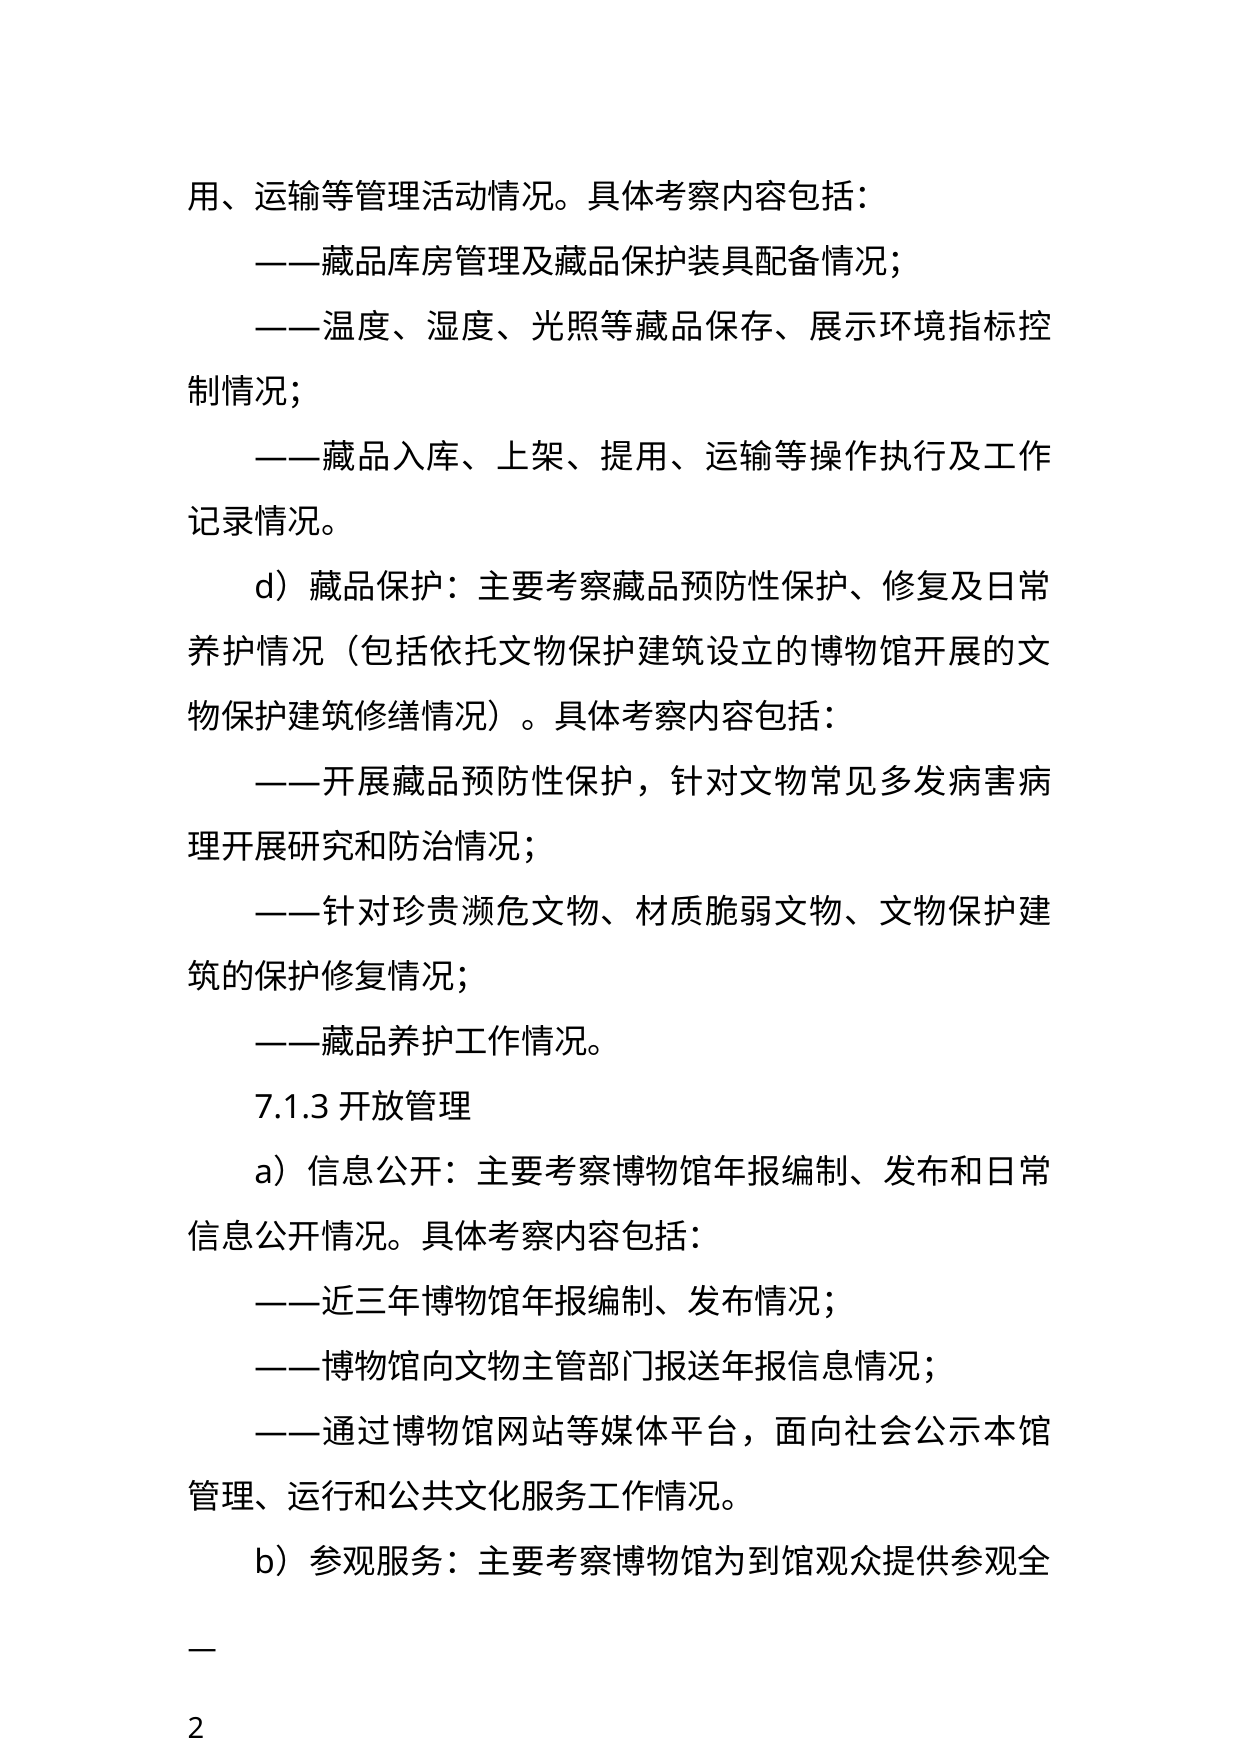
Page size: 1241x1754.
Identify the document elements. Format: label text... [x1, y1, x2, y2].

text a）信息公开：主要考察博物馆年报编制、发布和日常信息公开情况。具体考察内容包括： [187, 1137, 1053, 1267]
text ——藏品库房管理及藏品保护装具配备情况； [187, 227, 1053, 292]
text ——温度、湿度、光照等藏品保存、展示环境指标控制情况； [187, 292, 1053, 422]
text ——藏品入库、上架、提用、运输等操作执行及工作记录情况。 [187, 422, 1053, 552]
text ——通过博物馆网站等媒体平台，面向社会公示本馆管理、运行和公共文化服务工作情况。 [187, 1397, 1053, 1527]
text ——针对珍贵濒危文物、材质脆弱文物、文物保护建筑的保护修复情况； [187, 877, 1053, 1007]
text ——藏品养护工作情况。 [187, 1007, 1053, 1072]
text ——博物馆向文物主管部门报送年报信息情况； [187, 1332, 1053, 1397]
text ——近三年博物馆年报编制、发布情况； [187, 1267, 1053, 1332]
text ——开展藏品预防性保护，针对文物常见多发病害病理开展研究和防治情况； [187, 747, 1053, 877]
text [187, 1527, 1053, 1592]
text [187, 162, 1053, 227]
text 7.1.3 开放管理 [187, 1072, 1053, 1137]
text d）藏品保护：主要考察藏品预防性保护、修复及日常养护情况（包括依托文物保护建筑设立的博物馆开展的文物保护建筑修缮情况）。具体考察内容包括： [187, 552, 1053, 747]
